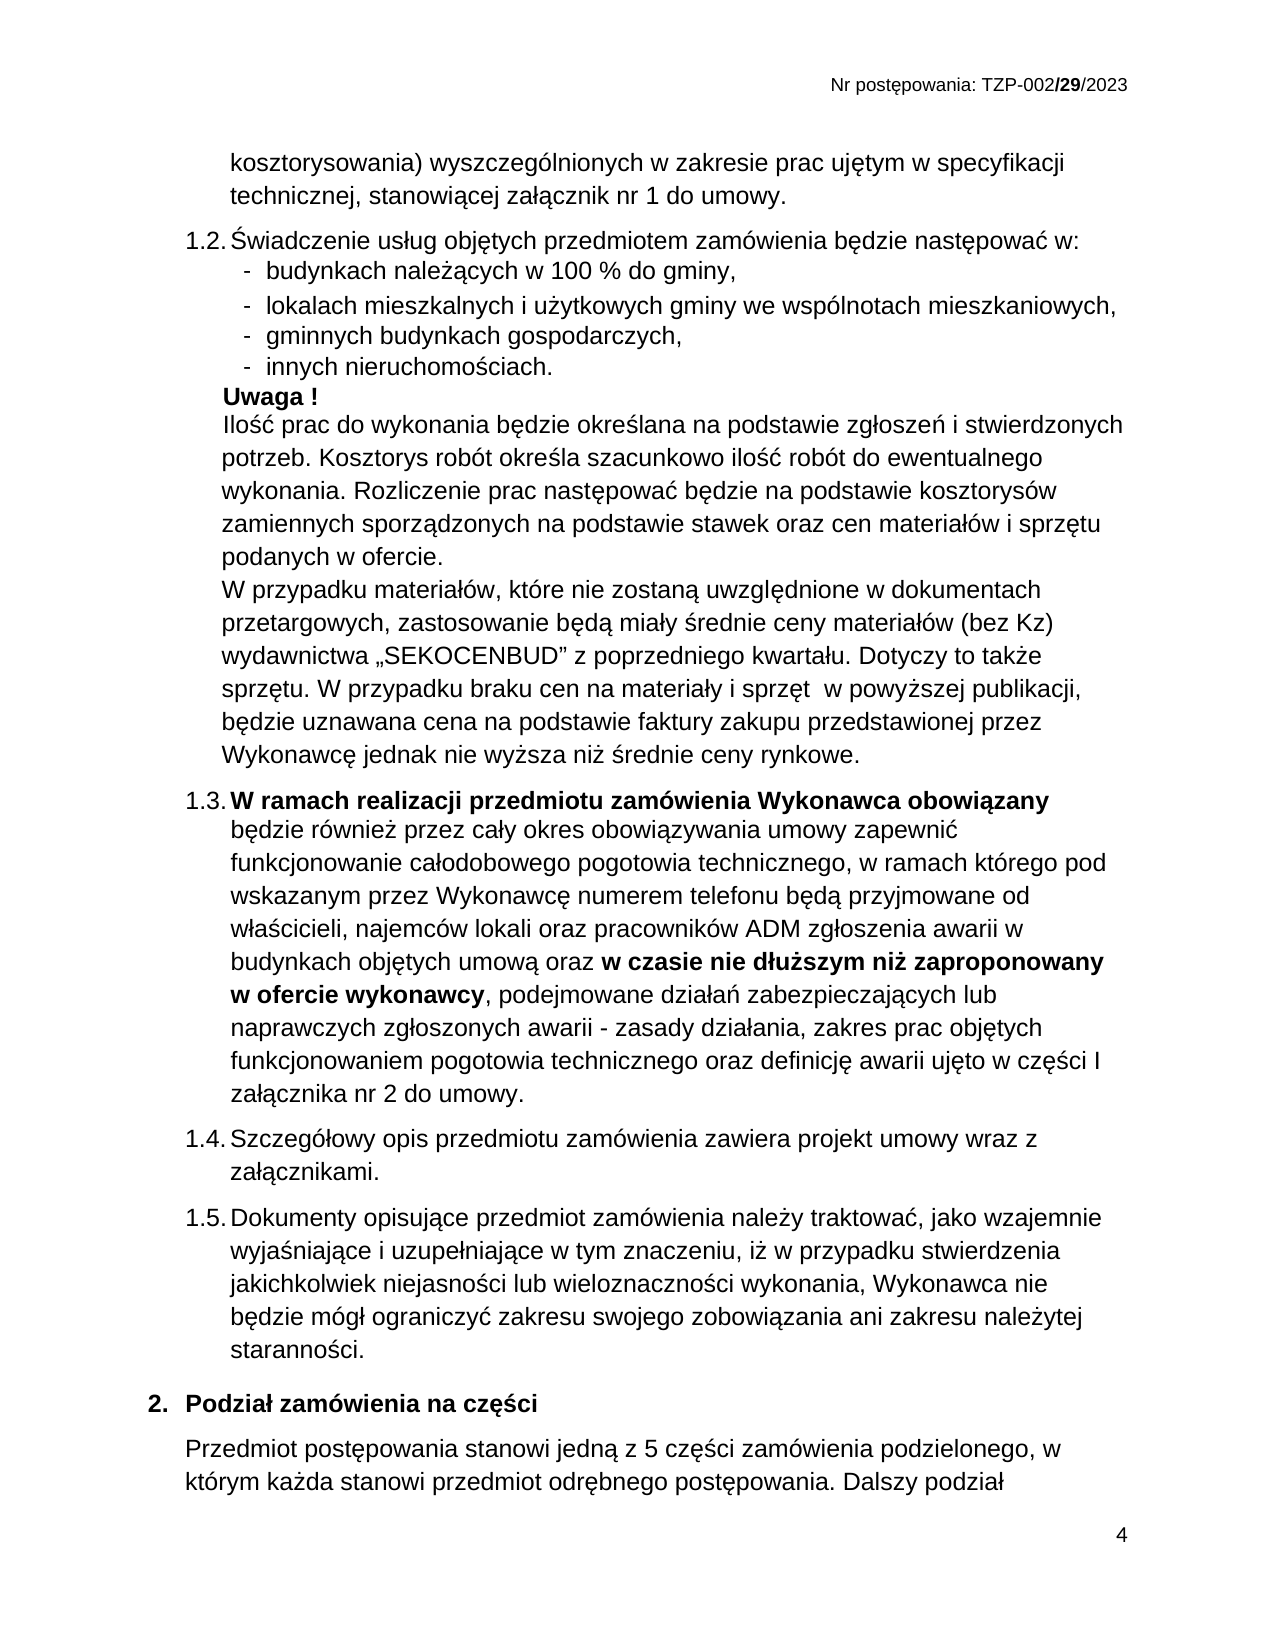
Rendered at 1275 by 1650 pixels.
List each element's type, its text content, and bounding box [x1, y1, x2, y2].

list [185, 1434, 1127, 1496]
list Świadczenie usług objętych przedmiotem zamówienia będzie następować w: [185, 226, 1127, 255]
list Dokumenty opisujące przedmiot zamówienia należy traktować, jako wzajemnie wyjaśniające i uzupełniające w tym znaczeniu, iż w przypadku stwierdzenia jakichkolwiek niejasności lub wieloznaczności wykonania, Wykonawca nie będzie mógł ograniczyć zakresu swojego zobowiązania ani zakresu należytej staranności. [185, 1203, 1127, 1364]
text Uwaga ! [148, 381, 1127, 410]
list W ramach realizacji przedmiotu zamówienia Wykonawca obowiązany [185, 786, 1127, 815]
list Szczegółowy opis przedmiotu zamówienia zawiera projekt umowy wraz z załącznikami. [185, 1124, 1127, 1186]
list lokalach mieszkalnych i użytkowych gminy we wspólnotach mieszkaniowych, [243, 290, 1127, 320]
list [185, 148, 1121, 209]
text W przypadku materiałów, które nie zostaną uwzględnione w dokumentach przetargowych, zastosowanie będą miały średnie ceny materiałów (bez Kz) wydawnictwa „SEKOCENBUD” z poprzedniego kwartału. Dotyczy to także sprzętu. W przypadku braku cen na materiały i sprzęt w powyższej publikacji, będzie uznawana cena na podstawie faktury zakupu przedstawionej przez Wykonawcę jednak nie wyższa niż średnie ceny rynkowe. [221, 575, 1127, 769]
list budynkach należących w 100 % do gminy, [243, 255, 1127, 285]
list będzie również przez cały okres obowiązywania umowy zapewnić funkcjonowanie całodobowego pogotowia technicznego, w ramach którego pod wskazanym przez Wykonawcę numerem telefonu będą przyjmowane od właścicieli, najemców lokali oraz pracowników ADM zgłoszenia awarii w budynkach objętych umową oraz w czasie nie dłuższym niż zaproponowany w ofercie wykonawcy, podejmowane działań zabezpieczających lub naprawczych zgłoszonych awarii - zasady działania, zakres prac objętych funkcjonowaniem pogotowia technicznego oraz definicję awarii ujęto w części I załącznika nr 2 do umowy. [230, 815, 1127, 1108]
list Podział zamówienia na części [148, 1389, 1127, 1418]
list innych nieruchomościach. [243, 351, 1127, 381]
text Ilość prac do wykonania będzie określana na podstawie zgłoszeń i stwierdzonych potrzeb. Kosztorys robót określa szacunkowo ilość robót do ewentualnego wykonania. Rozliczenie prac następować będzie na podstawie kosztorysów zamiennych sporządzonych na podstawie stawek oraz cen materiałów i sprzętu podanych w ofercie. [221, 410, 1127, 571]
list gminnych budynkach gospodarczych, [243, 320, 1127, 351]
